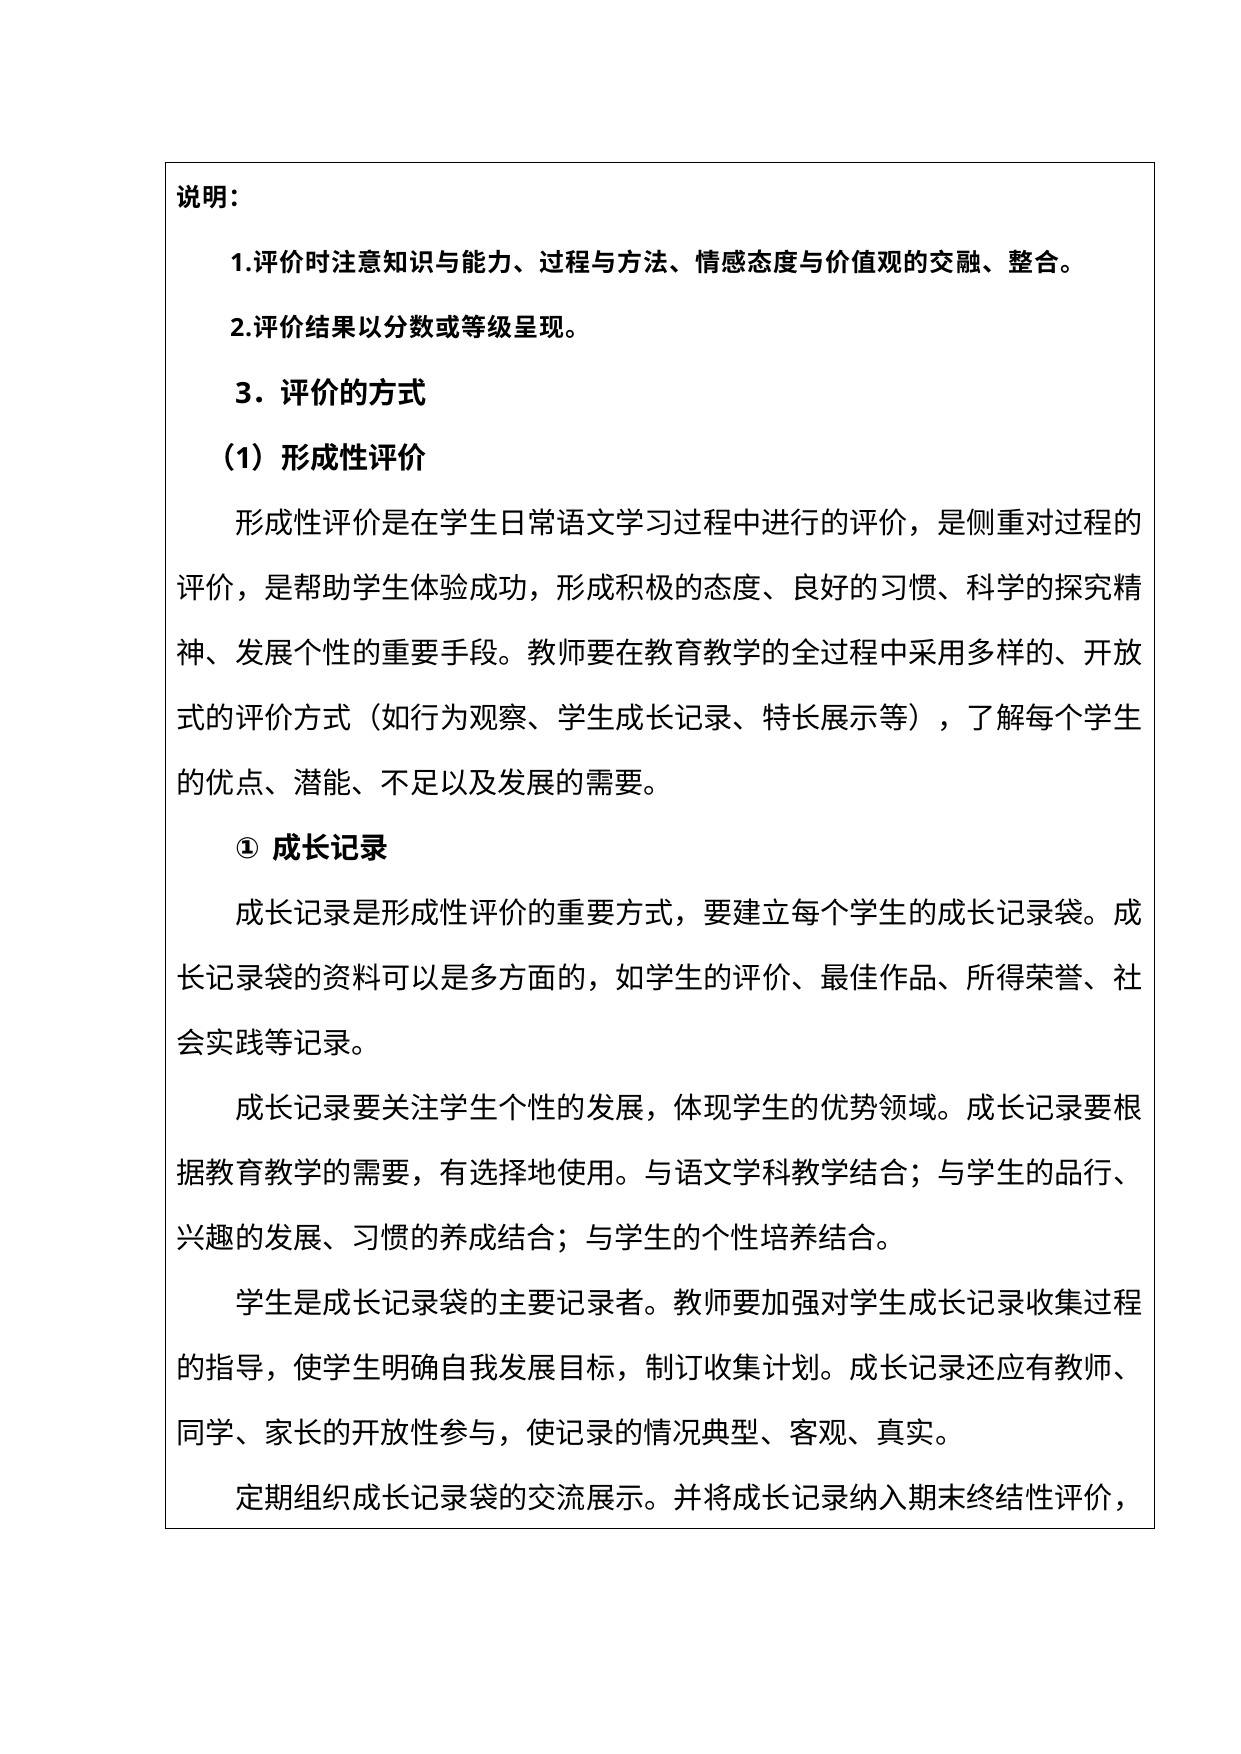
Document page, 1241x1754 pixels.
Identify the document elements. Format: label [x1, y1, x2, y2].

table_header [166, 163, 1154, 1528]
